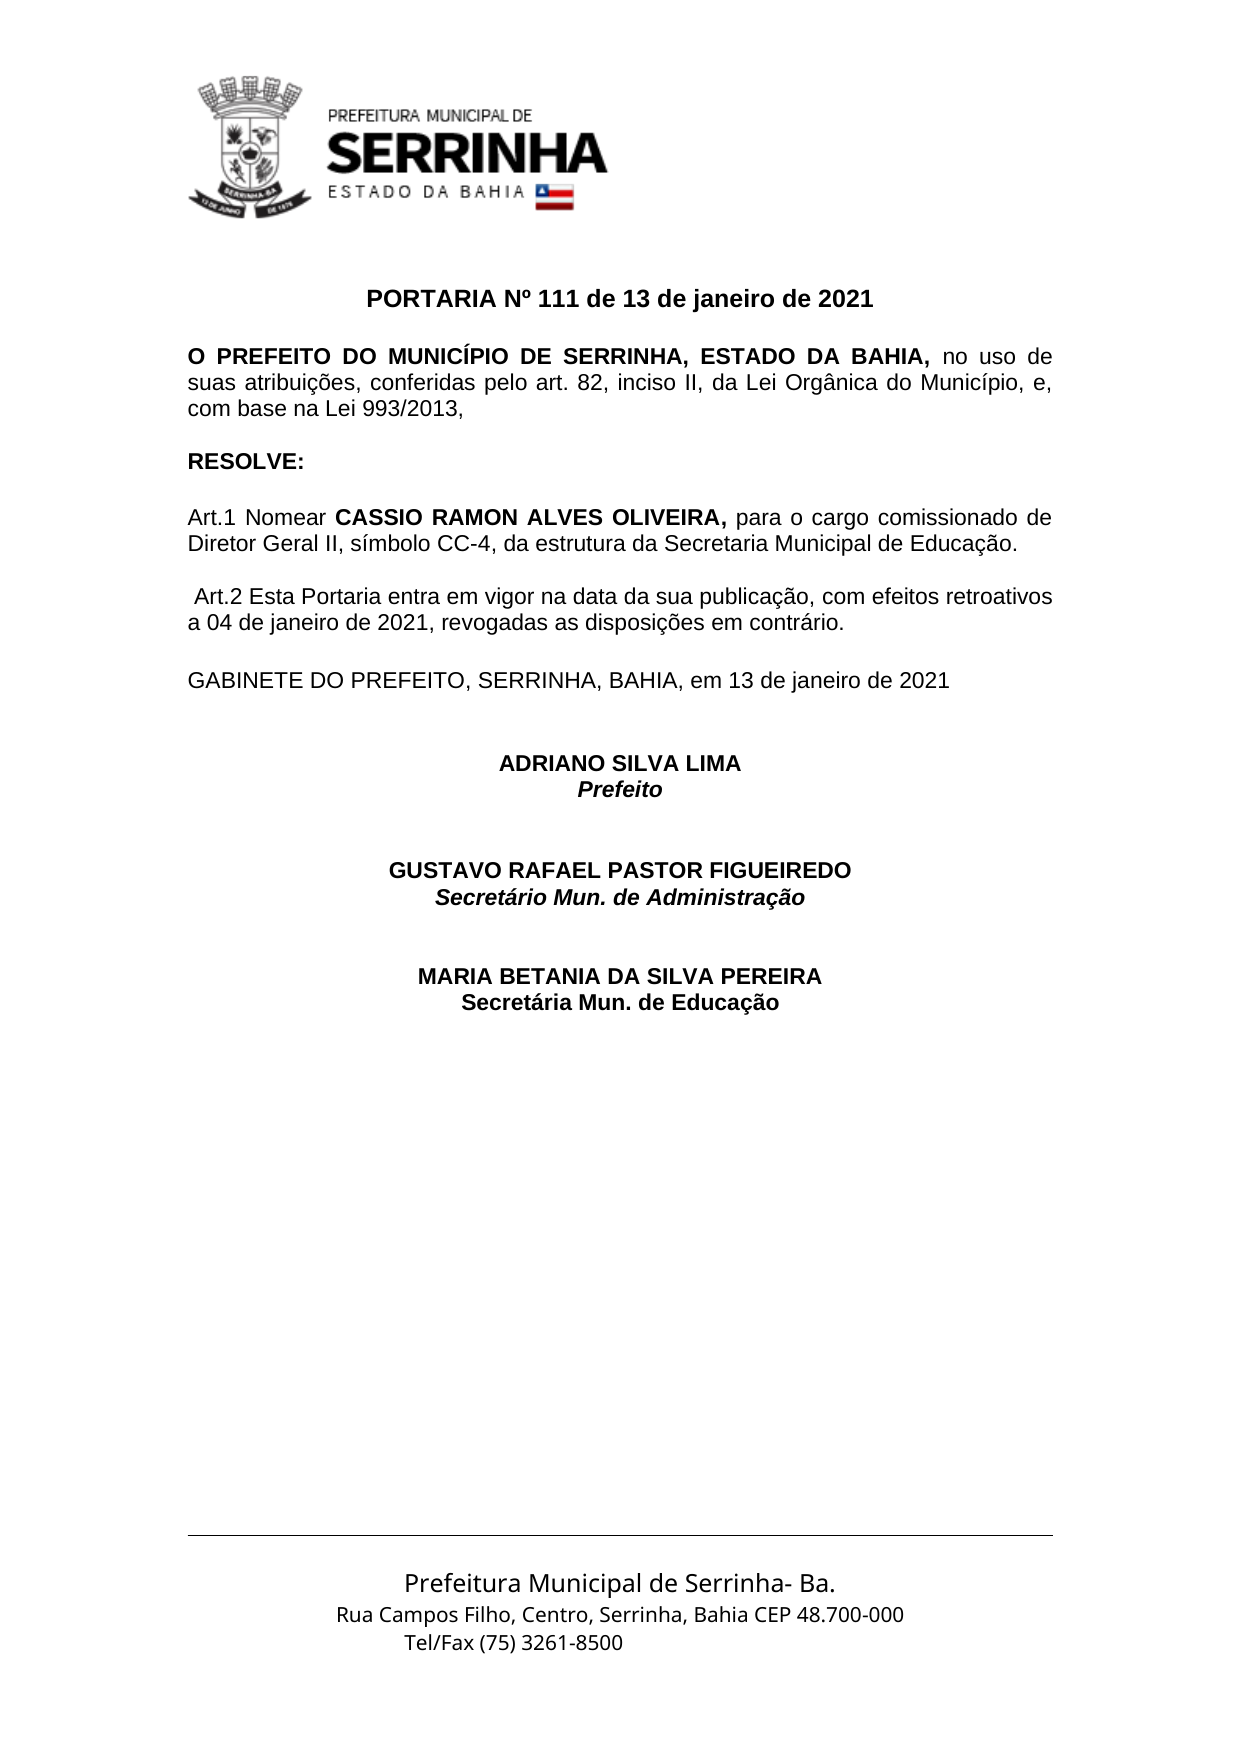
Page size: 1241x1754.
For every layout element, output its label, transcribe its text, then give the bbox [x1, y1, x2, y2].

text O PREFEITO DO MUNICÍPIO DE SERRINHA, ESTADO DA BAHIA, no uso de suas atribuições, conferidas pelo art. 82, inciso II, da Lei Orgânica do Município, e, com base na Lei 993/2013, [187, 343, 1053, 422]
text RESOLVE: [187, 448, 1053, 474]
picture [187, 73, 609, 222]
text Art.1 Nomear CASSIO RAMON ALVES OLIVEIRA, para o cargo comissionado de Diretor Geral II, símbolo CC-4, da estrutura da Secretaria Municipal de Educação. [187, 503, 1053, 556]
text Secretária Mun. de Educação [187, 989, 1053, 1015]
text PORTARIA Nº 111 de 13 de janeiro de 2021 [187, 284, 1053, 312]
text Secretário Mun. de Administração [187, 884, 1053, 910]
text GABINETE DO PREFEITO, SERRINHA, BAHIA, em 13 de janeiro de 2021 [187, 667, 1053, 693]
text ADRIANO SILVA LIMA [187, 749, 1053, 776]
text Art.2 Esta Portaria entra em vigor na data da sua publicação, com efeitos retroativos a 04 de janeiro de 2021, revogadas as disposições em contrário. [187, 583, 1053, 635]
text Prefeito [187, 776, 1053, 802]
text GUSTAVO RAFAEL PASTOR FIGUEIREDO [187, 857, 1053, 884]
text MARIA BETANIA DA SILVA PEREIRA [187, 963, 1053, 989]
